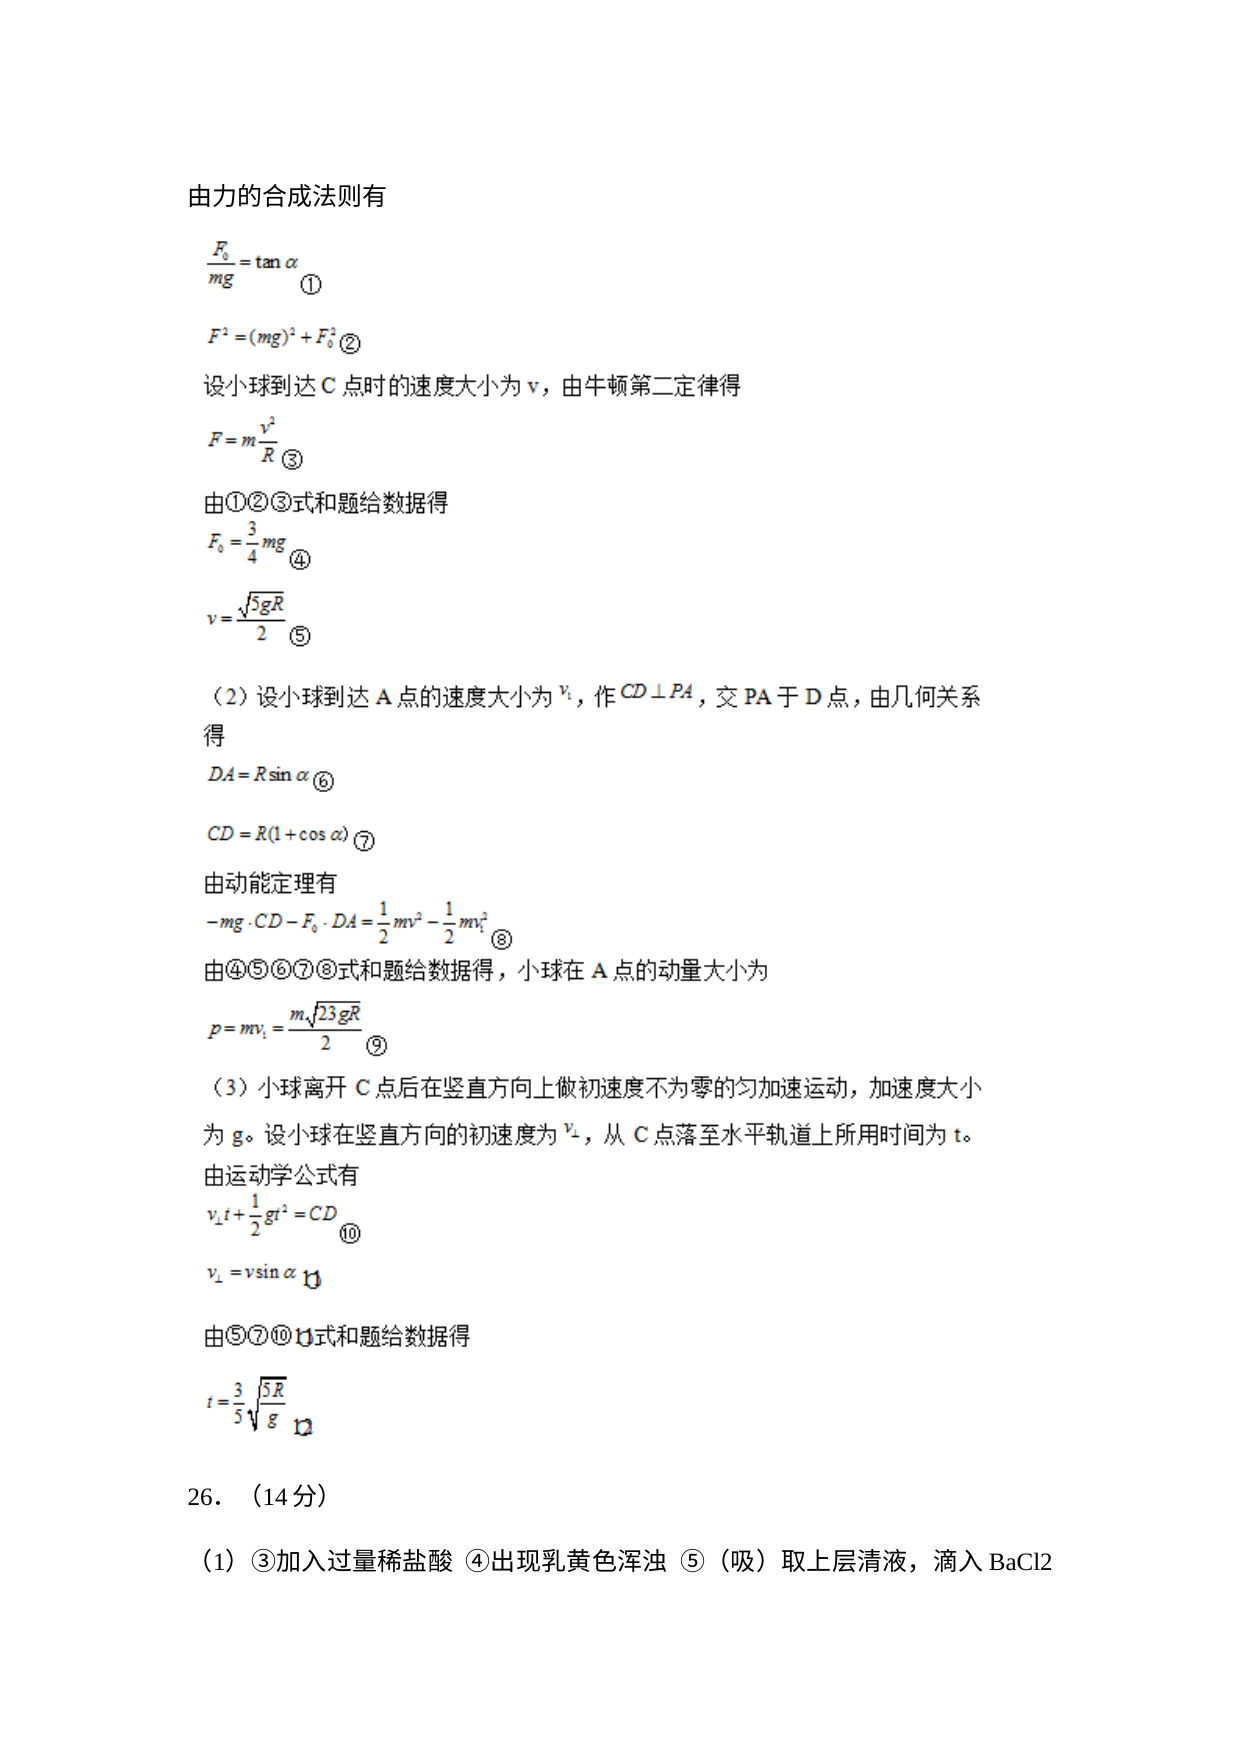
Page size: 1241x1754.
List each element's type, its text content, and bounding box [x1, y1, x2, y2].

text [187, 1527, 1053, 1592]
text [187, 162, 1053, 227]
picture [187, 227, 989, 1444]
text 26．（14分） [187, 1462, 1053, 1527]
